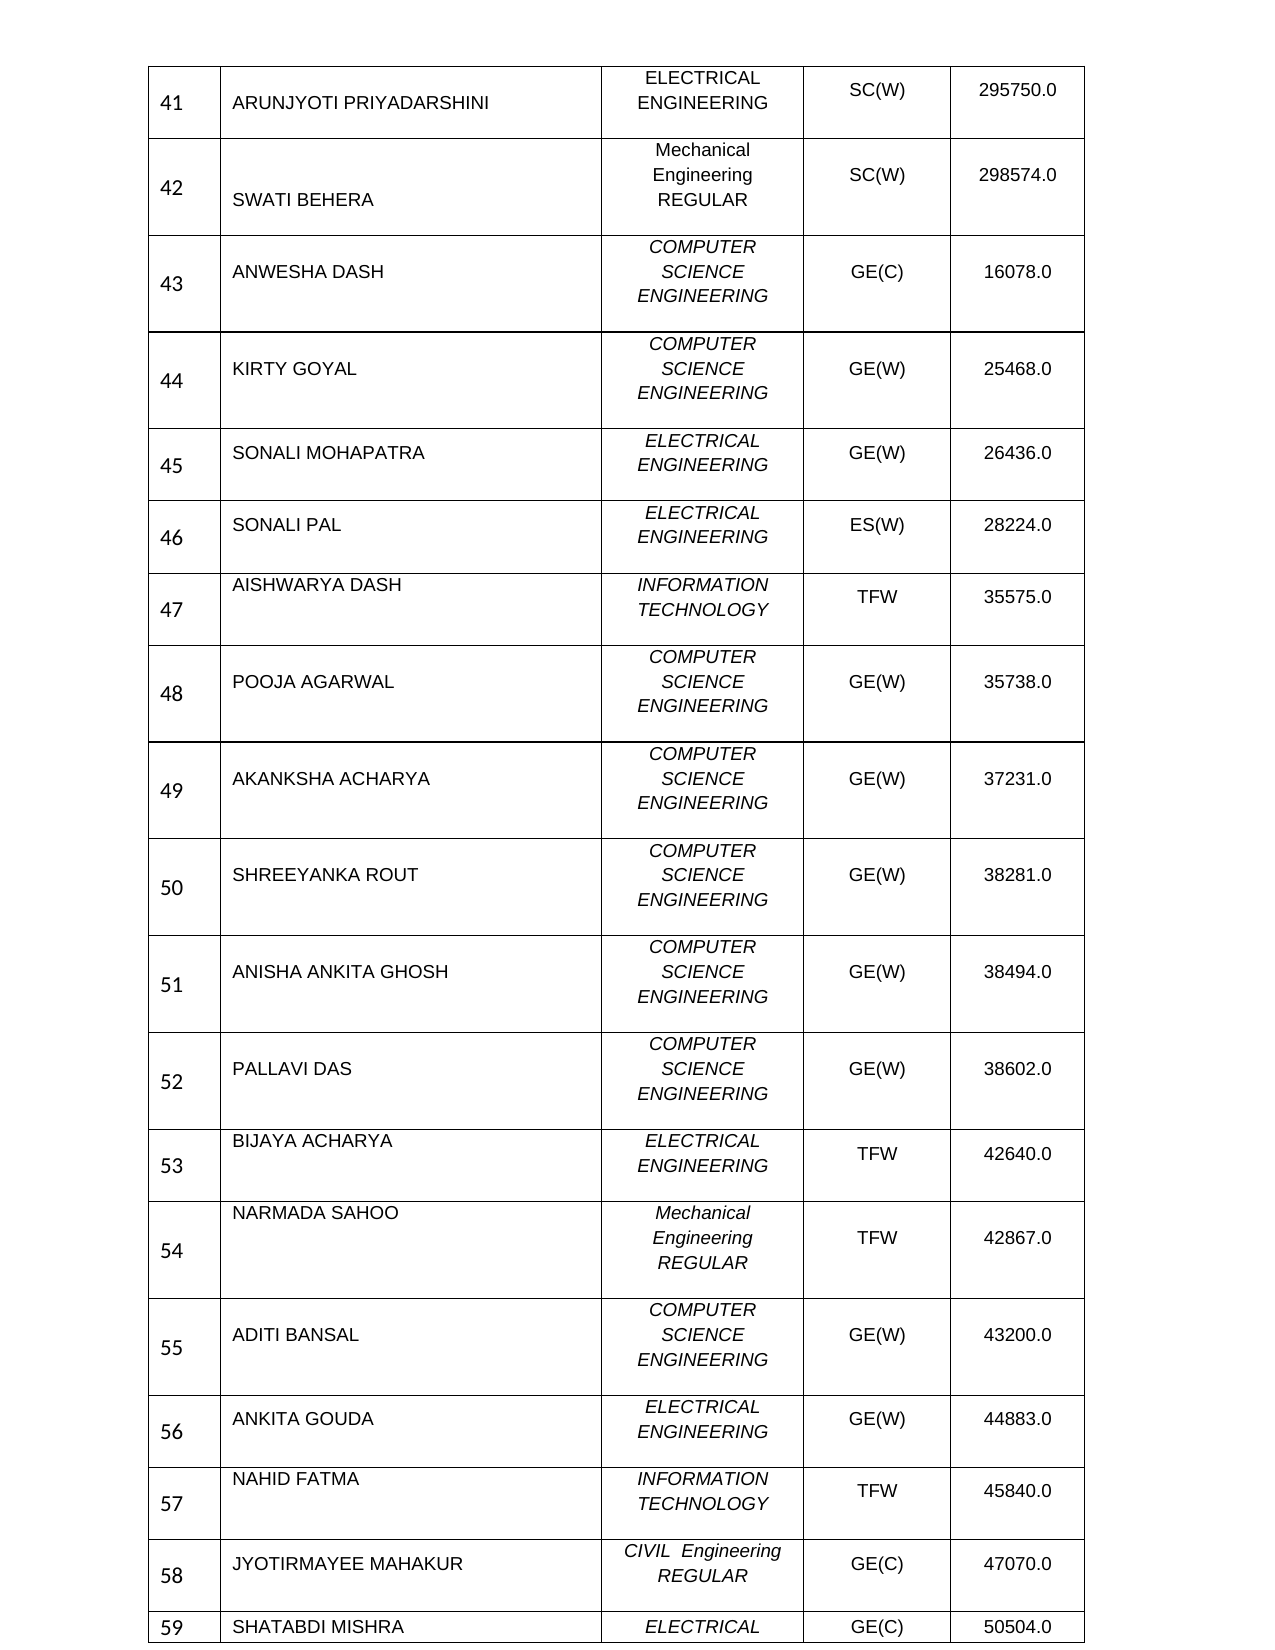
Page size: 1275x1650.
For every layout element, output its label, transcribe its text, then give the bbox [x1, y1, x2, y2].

table_cell 26436.0 [951, 429, 1084, 500]
table_cell SHREEYANKA ROUT [221, 839, 601, 935]
table_cell 50 [149, 839, 220, 935]
table_cell 48 [149, 646, 220, 741]
table_cell GE(C) [804, 1612, 950, 1642]
table_cell COMPUTER SCIENCE ENGINEERING [602, 333, 803, 428]
table_cell GE(W) [804, 429, 950, 500]
table_cell COMPUTER SCIENCE ENGINEERING [602, 743, 803, 838]
table_cell 47 [149, 574, 220, 644]
table_cell ELECTRICAL ENGINEERING [602, 501, 803, 572]
table_cell 28224.0 [951, 501, 1084, 572]
table_cell 43 [149, 236, 220, 331]
table_cell ELECTRICAL ENGINEERING [602, 1396, 803, 1467]
table_cell BIJAYA ACHARYA [221, 1130, 601, 1201]
table_cell COMPUTER SCIENCE ENGINEERING [602, 1033, 803, 1129]
table_cell COMPUTER SCIENCE ENGINEERING [602, 839, 803, 935]
table_cell 45 [149, 429, 220, 500]
table_cell 44 [149, 333, 220, 428]
table_cell 46 [149, 501, 220, 572]
table_cell GE(W) [804, 839, 950, 935]
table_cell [602, 1612, 803, 1642]
table_cell ADITI BANSAL [221, 1299, 601, 1395]
table_cell TFW [804, 574, 950, 644]
table_cell 57 [149, 1468, 220, 1539]
table_cell ES(W) [804, 501, 950, 572]
table_cell SWATI BEHERA [221, 139, 601, 234]
table_cell 42640.0 [951, 1130, 1084, 1201]
table_cell POOJA AGARWAL [221, 646, 601, 741]
table_cell GE(W) [804, 936, 950, 1032]
table_cell AISHWARYA DASH [221, 574, 601, 644]
table_cell 37231.0 [951, 743, 1084, 838]
table_cell TFW [804, 1130, 950, 1201]
table_cell GE(W) [804, 1396, 950, 1467]
table_cell 295750.0 [951, 67, 1084, 138]
table_cell NAHID FATMA [221, 1468, 601, 1539]
table_cell ANKITA GOUDA [221, 1396, 601, 1467]
table_cell Mechanical Engineering REGULAR [602, 1202, 803, 1298]
table_cell 41 [149, 67, 220, 138]
table_cell NARMADA SAHOO [221, 1202, 601, 1298]
table_cell 38281.0 [951, 839, 1084, 935]
table_cell AKANKSHA ACHARYA [221, 743, 601, 838]
table_cell SONALI MOHAPATRA [221, 429, 601, 500]
table_cell GE(W) [804, 743, 950, 838]
table_cell 42 [149, 139, 220, 234]
table_cell 51 [149, 936, 220, 1032]
table_cell COMPUTER SCIENCE ENGINEERING [602, 236, 803, 331]
table_cell INFORMATION TECHNOLOGY [602, 1468, 803, 1539]
table_cell COMPUTER SCIENCE ENGINEERING [602, 1299, 803, 1395]
table_cell 35575.0 [951, 574, 1084, 644]
table_cell 43200.0 [951, 1299, 1084, 1395]
table_cell INFORMATION TECHNOLOGY [602, 574, 803, 644]
table_cell GE(W) [804, 1033, 950, 1129]
table_cell 25468.0 [951, 333, 1084, 428]
table_cell GE(C) [804, 1540, 950, 1611]
table_cell GE(W) [804, 1299, 950, 1395]
table_cell PALLAVI DAS [221, 1033, 601, 1129]
table_cell Mechanical Engineering REGULAR [602, 139, 803, 234]
table_cell SC(W) [804, 139, 950, 234]
table_cell ANWESHA DASH [221, 236, 601, 331]
table_cell ELECTRICAL ENGINEERING [602, 429, 803, 500]
table_cell TFW [804, 1202, 950, 1298]
table_cell 53 [149, 1130, 220, 1201]
table_cell 42867.0 [951, 1202, 1084, 1298]
table_cell 56 [149, 1396, 220, 1467]
table_cell SONALI PAL [221, 501, 601, 572]
table_cell CIVIL Engineering REGULAR [602, 1540, 803, 1611]
table_cell SHATABDI MISHRA [221, 1612, 601, 1642]
table_cell 45840.0 [951, 1468, 1084, 1539]
table_cell COMPUTER SCIENCE ENGINEERING [602, 646, 803, 741]
table_cell SC(W) [804, 67, 950, 138]
table_cell 44883.0 [951, 1396, 1084, 1467]
table_cell COMPUTER SCIENCE ENGINEERING [602, 936, 803, 1032]
table_cell 49 [149, 743, 220, 838]
table_cell 52 [149, 1033, 220, 1129]
table_cell ARUNJYOTI PRIYADARSHINI [221, 67, 601, 138]
table_cell TFW [804, 1468, 950, 1539]
table_cell 58 [149, 1540, 220, 1611]
table_cell 55 [149, 1299, 220, 1395]
table_cell KIRTY GOYAL [221, 333, 601, 428]
table_cell 38602.0 [951, 1033, 1084, 1129]
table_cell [602, 67, 803, 138]
table_cell 59 [149, 1612, 220, 1642]
table_cell 50504.0 [951, 1612, 1084, 1642]
table_cell 54 [149, 1202, 220, 1298]
table_cell GE(W) [804, 646, 950, 741]
table_cell JYOTIRMAYEE MAHAKUR [221, 1540, 601, 1611]
table_cell 298574.0 [951, 139, 1084, 234]
table_cell GE(C) [804, 236, 950, 331]
table_cell ELECTRICAL ENGINEERING [602, 1130, 803, 1201]
table_cell ANISHA ANKITA GHOSH [221, 936, 601, 1032]
table_cell 16078.0 [951, 236, 1084, 331]
table_cell GE(W) [804, 333, 950, 428]
table_cell 35738.0 [951, 646, 1084, 741]
table_cell 47070.0 [951, 1540, 1084, 1611]
table_cell 38494.0 [951, 936, 1084, 1032]
